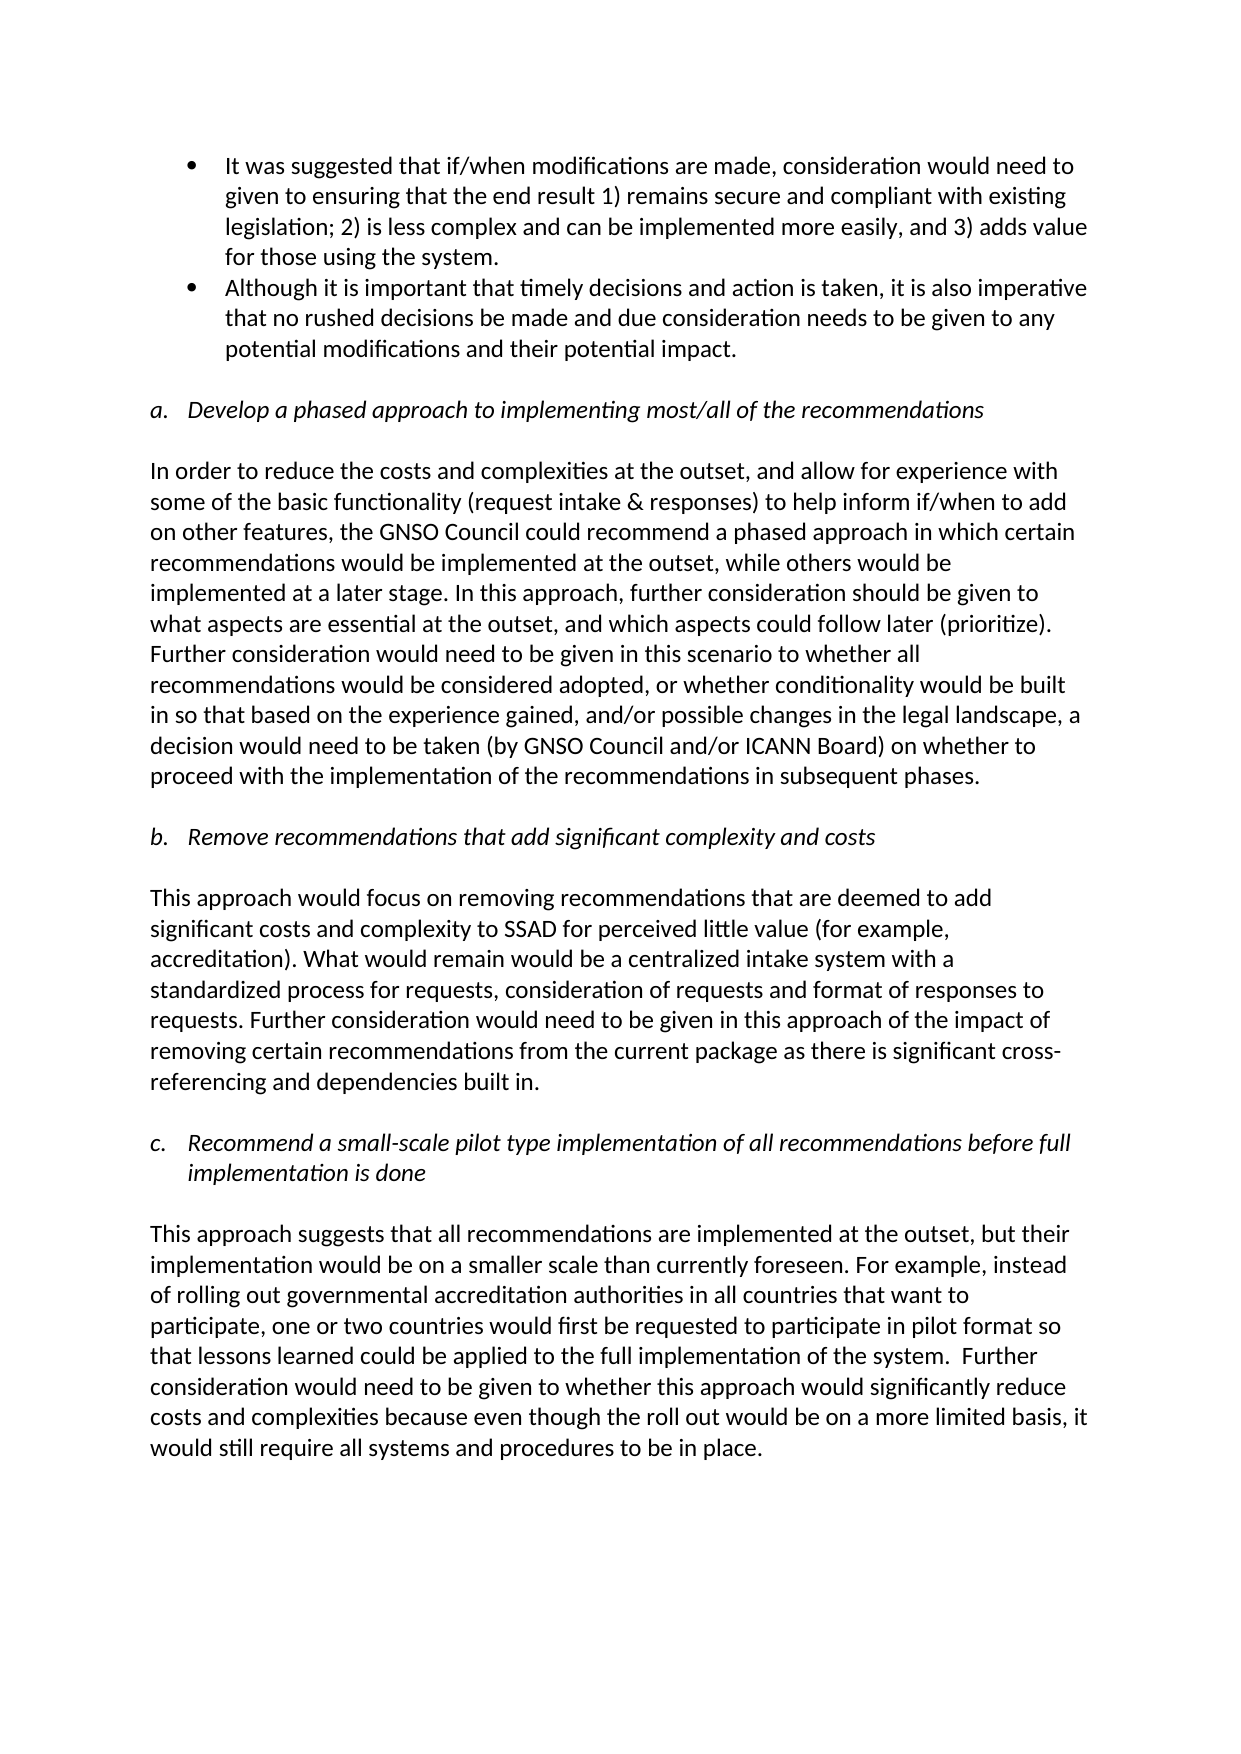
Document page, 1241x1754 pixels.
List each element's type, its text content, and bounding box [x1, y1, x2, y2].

list Develop a phased approach to implementing most/all of the recommendations [150, 394, 1090, 425]
list Although it is important that timely decisions and action is taken, it is also imperative that no rushed decisions be made and due consideration needs to be given to any potential modifications and their potential impact. [187, 272, 1090, 364]
text This approach suggests that all recommendations are implemented at the outset, but their implementation would be on a smaller scale than currently foreseen. For example, instead of rolling out governmental accreditation authorities in all countries that want to participate, one or two countries would first be requested to participate in pilot format so that lessons learned could be applied to the full implementation of the system. Further consideration would need to be given to whether this approach would significantly reduce costs and complexities because even though the roll out would be on a more limited basis, it would still require all systems and procedures to be in place. [150, 1218, 1090, 1462]
text In order to reduce the costs and complexities at the outset, and allow for experience with some of the basic functionality (request intake & responses) to help inform if/when to add on other features, the GNSO Council could recommend a phased approach in which certain recommendations would be implemented at the outset, while others would be implemented at a later stage. In this approach, further consideration should be given to what aspects are essential at the outset, and which aspects could follow later (prioritize). Further consideration would need to be given in this scenario to whether all recommendations would be considered adopted, or whether conditionality would be built in so that based on the experience gained, and/or possible changes in the legal landscape, a decision would need to be taken (by GNSO Council and/or ICANN Board) on whether to proceed with the implementation of the recommendations in subsequent phases. [150, 455, 1090, 791]
text This approach would focus on removing recommendations that are deemed to add significant costs and complexity to SSAD for perceived little value (for example, accreditation). What would remain would be a centralized intake system with a standardized process for requests, consideration of requests and format of responses to requests. Further consideration would need to be given in this approach of the impact of removing certain recommendations from the current package as there is significant cross-referencing and dependencies built in. [150, 882, 1090, 1096]
list It was suggested that if/when modifications are made, consideration would need to given to ensuring that the end result 1) remains secure and compliant with existing legislation; 2) is less complex and can be implemented more easily, and 3) adds value for those using the system. [187, 150, 1090, 272]
list Remove recommendations that add significant complexity and costs [150, 821, 1090, 852]
list Recommend a small-scale pilot type implementation of all recommendations before full implementation is done [150, 1127, 1090, 1188]
